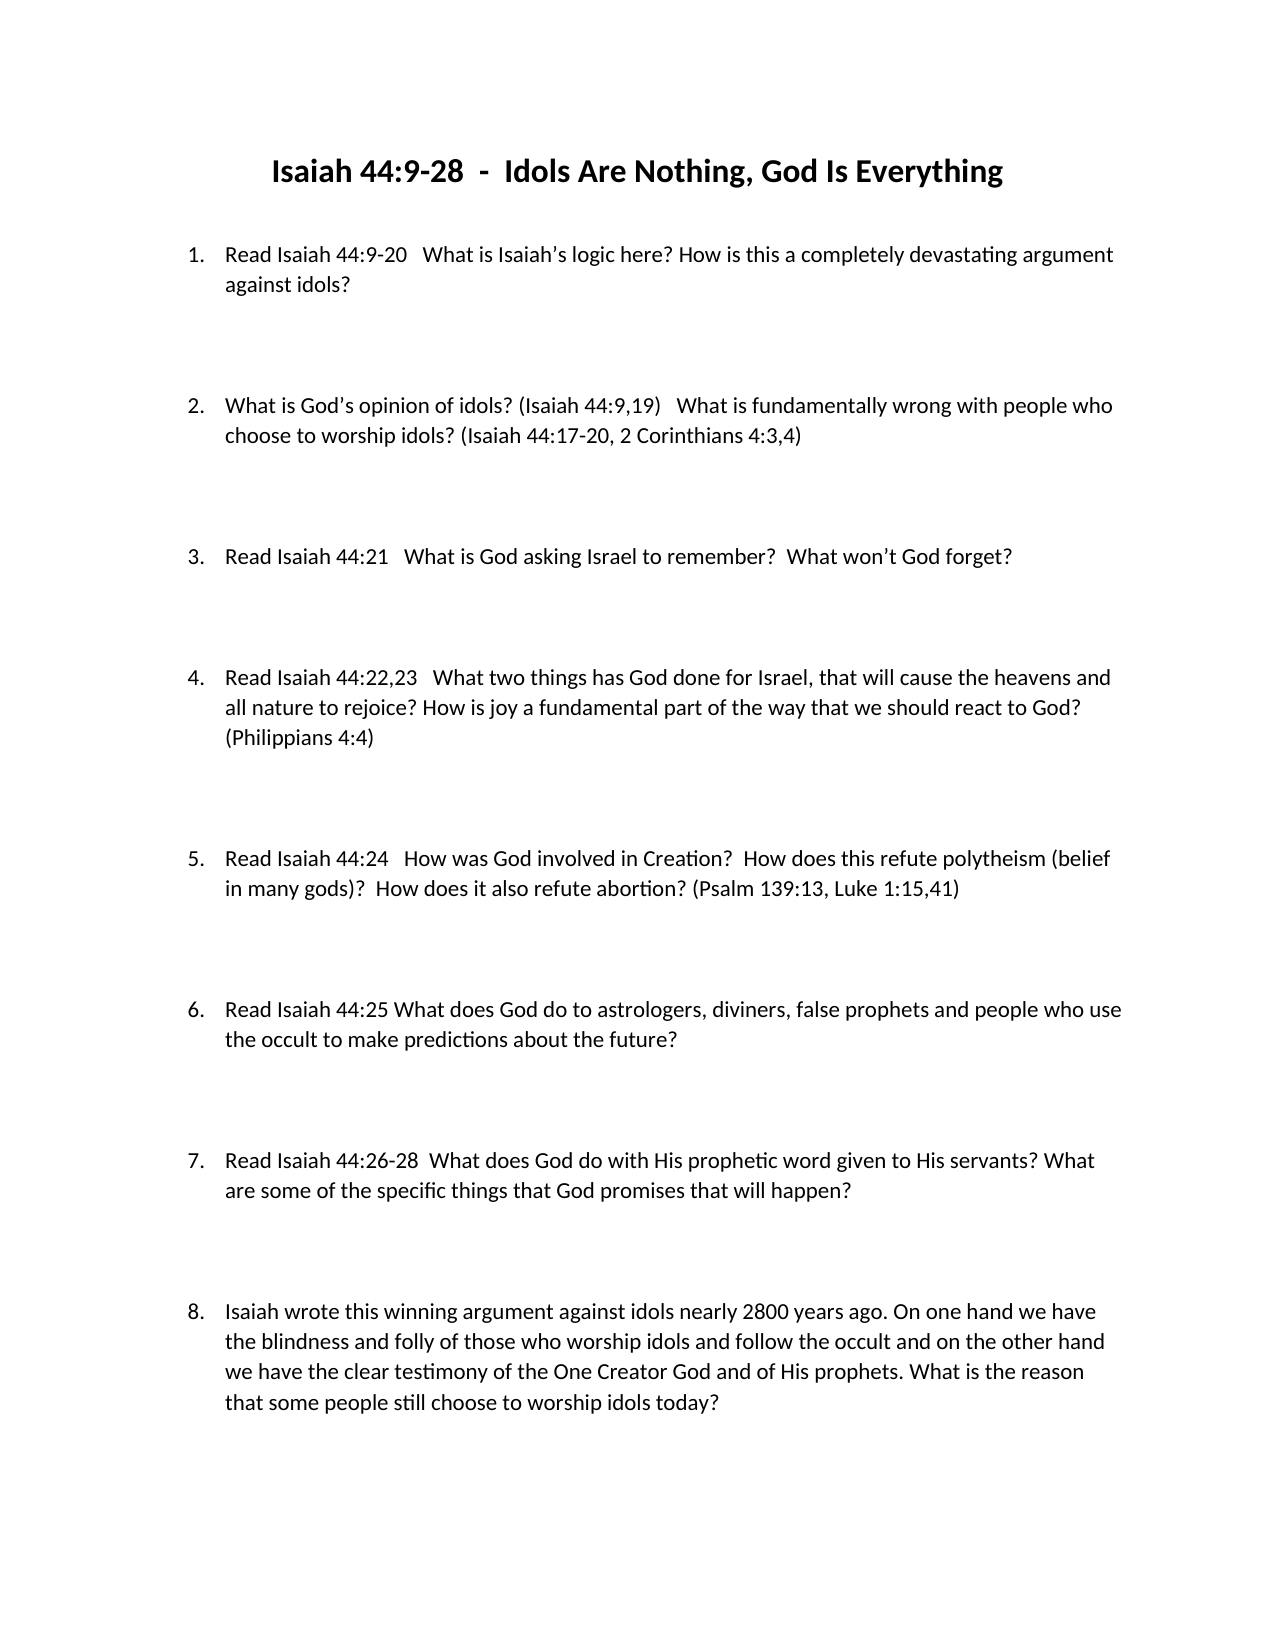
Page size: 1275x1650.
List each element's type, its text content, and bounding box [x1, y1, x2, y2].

list What is God’s opinion of idols? (Isaiah 44:9,19) What is fundamentally wrong with people who choose to worship idols? (Isaiah 44:17-20, 2 Corinthians 4:3,4) [187, 391, 1125, 540]
list Isaiah wrote this winning argument against idols nearly 2800 years ago. On one hand we have the blindness and folly of those who worship idols and follow the occult and on the other hand we have the clear testimony of the One Creator God and of His prophets. What is the reason that some people still choose to worship idols today? [187, 1297, 1125, 1416]
list Read Isaiah 44:26-28 What does God do with His prophetic word given to His servants? What are some of the specific things that God promises that will happen? [187, 1146, 1125, 1295]
list Read Isaiah 44:21 What is God asking Israel to remember? What won’t God forget? [187, 542, 1125, 661]
list Read Isaiah 44:22,23 What two things has God done for Israel, that will cause the heavens and all nature to rejoice? How is joy a fundamental part of the way that we should react to God? (Philippians 4:4) [187, 663, 1125, 842]
text Isaiah 44:9-28 - Idols Are Nothing, God Is Everything [150, 150, 1125, 221]
list Read Isaiah 44:9-20 What is Isaiah’s logic here? How is this a completely devastating argument against idols? [187, 240, 1125, 389]
list Read Isaiah 44:25 What does God do to astrologers, diviners, false prophets and people who use the occult to make predictions about the future? [187, 995, 1125, 1144]
list Read Isaiah 44:24 How was God involved in Creation? How does this refute polytheism (belief in many gods)? How does it also refute abortion? (Psalm 139:13, Luke 1:15,41) [187, 844, 1125, 993]
